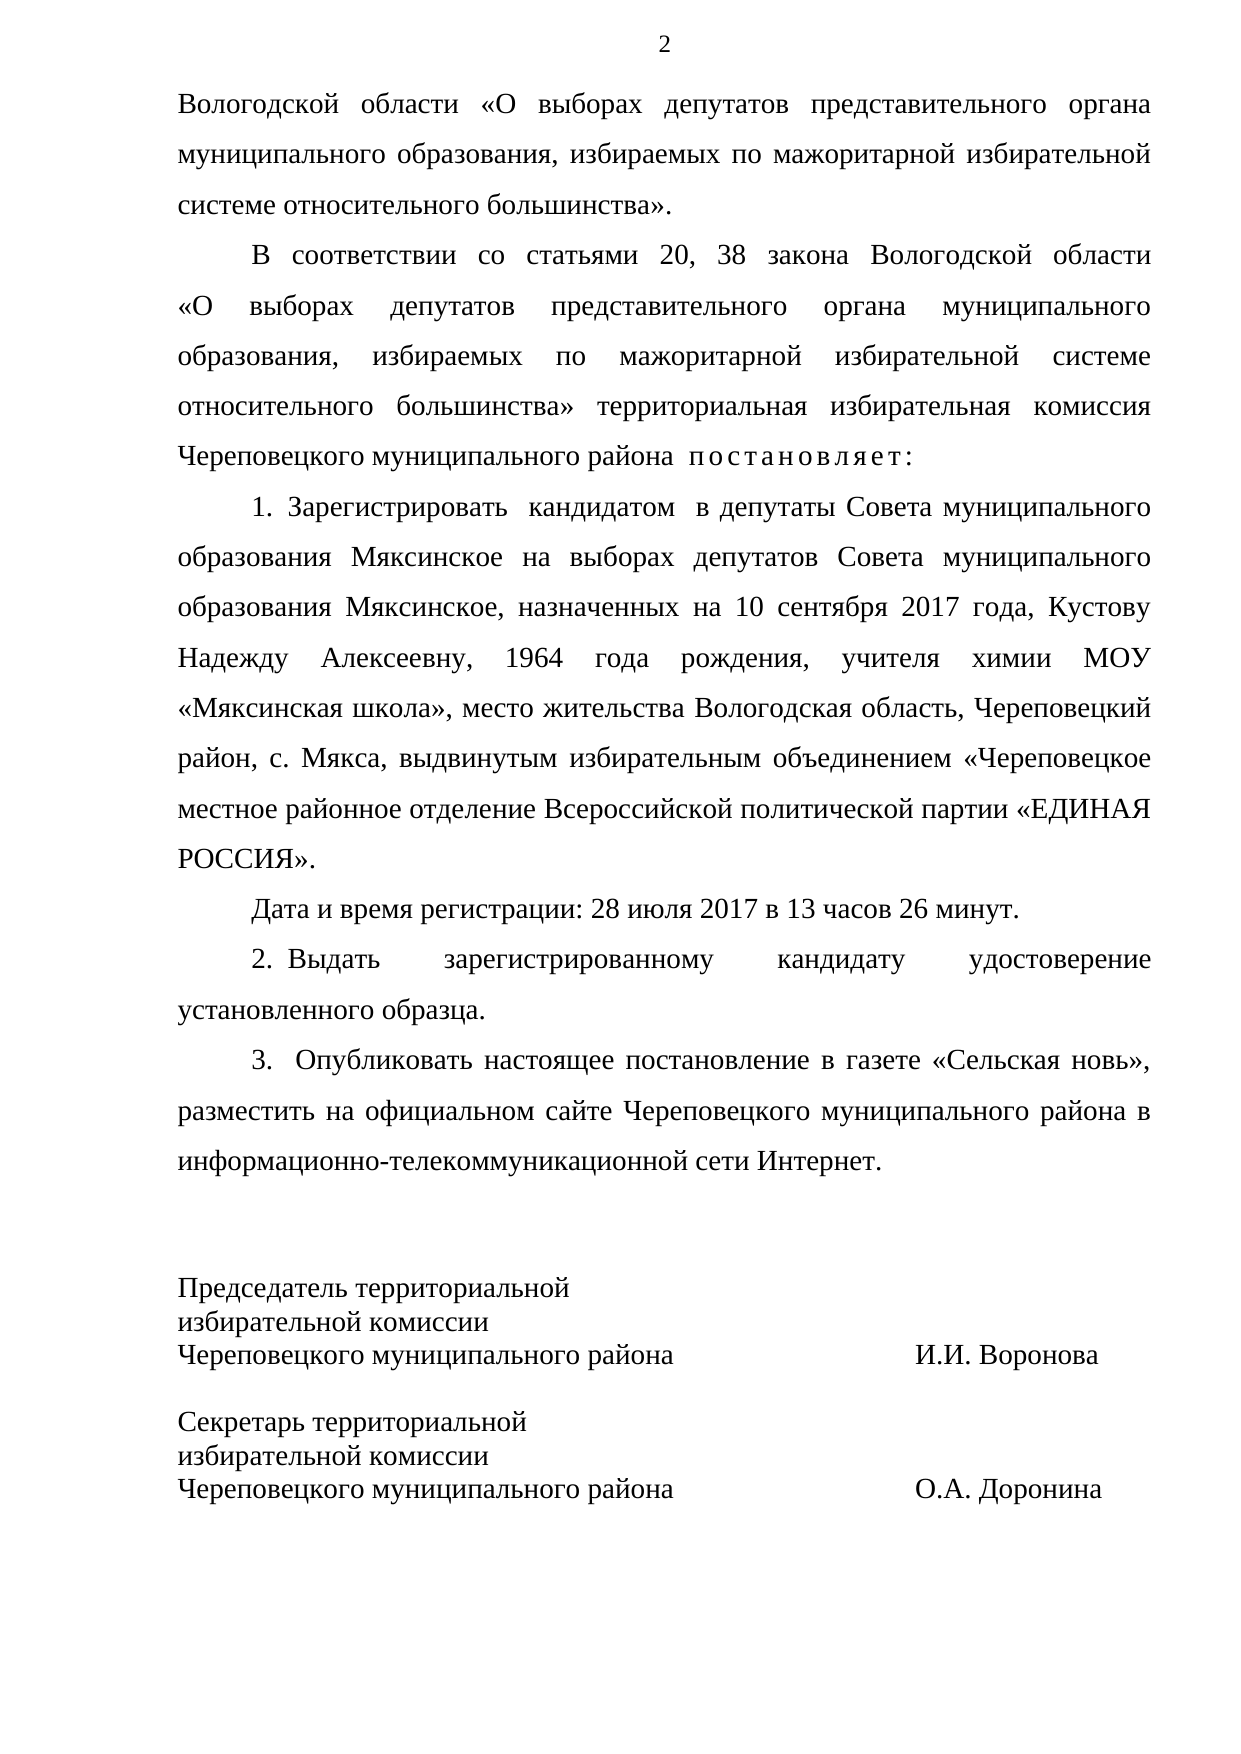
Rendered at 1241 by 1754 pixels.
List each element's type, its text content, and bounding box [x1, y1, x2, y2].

text Дата и время регистрации: 28 июля 2017 в 13 часов 26 минут. [177, 891, 1152, 925]
text Череповецкого муниципального района И.И. Воронова [177, 1337, 1152, 1371]
text 2. Выдать зарегистрированному кандидату удостоверение установленного образца. [177, 942, 1152, 1026]
text 3. Опубликовать настоящее постановление в газете «Сельская новь», разместить на официальном сайте Череповецкого муниципального района в информационно-телекоммуникационной сети Интернет. [177, 1042, 1152, 1176]
text избирательной комиссии [177, 1438, 1152, 1472]
text Председатель территориальной [177, 1270, 1152, 1304]
text 1. Зарегистрировать кандидатом в депутаты Совета муниципального образования Мяксинское на выборах депутатов Совета муниципального образования Мяксинское, назначенных на 10 сентября 2017 года, Кустову Надежду Алексеевну, 1964 года рождения, учителя химии МОУ «Мяксинская школа», место жительства Вологодская область, Череповецкий район, с. Мякса, выдвинутым избирательным объединением «Череповецкое местное районное отделение Всероссийской политической партии «ЕДИНАЯ РОССИЯ». [177, 489, 1152, 874]
text избирательной комиссии [177, 1304, 1152, 1337]
text В соответствии со статьями 20, 38 закона Вологодской области «О выборах депутатов представительного органа муниципального образования, избираемых по мажоритарной избирательной системе относительного большинства» территориальная избирательная комиссия Череповецкого муниципального района постановляет: [177, 237, 1152, 472]
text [177, 86, 1152, 221]
text Секретарь территориальной [177, 1404, 1152, 1438]
text Череповецкого муниципального района О.А. Доронина [177, 1472, 1152, 1505]
